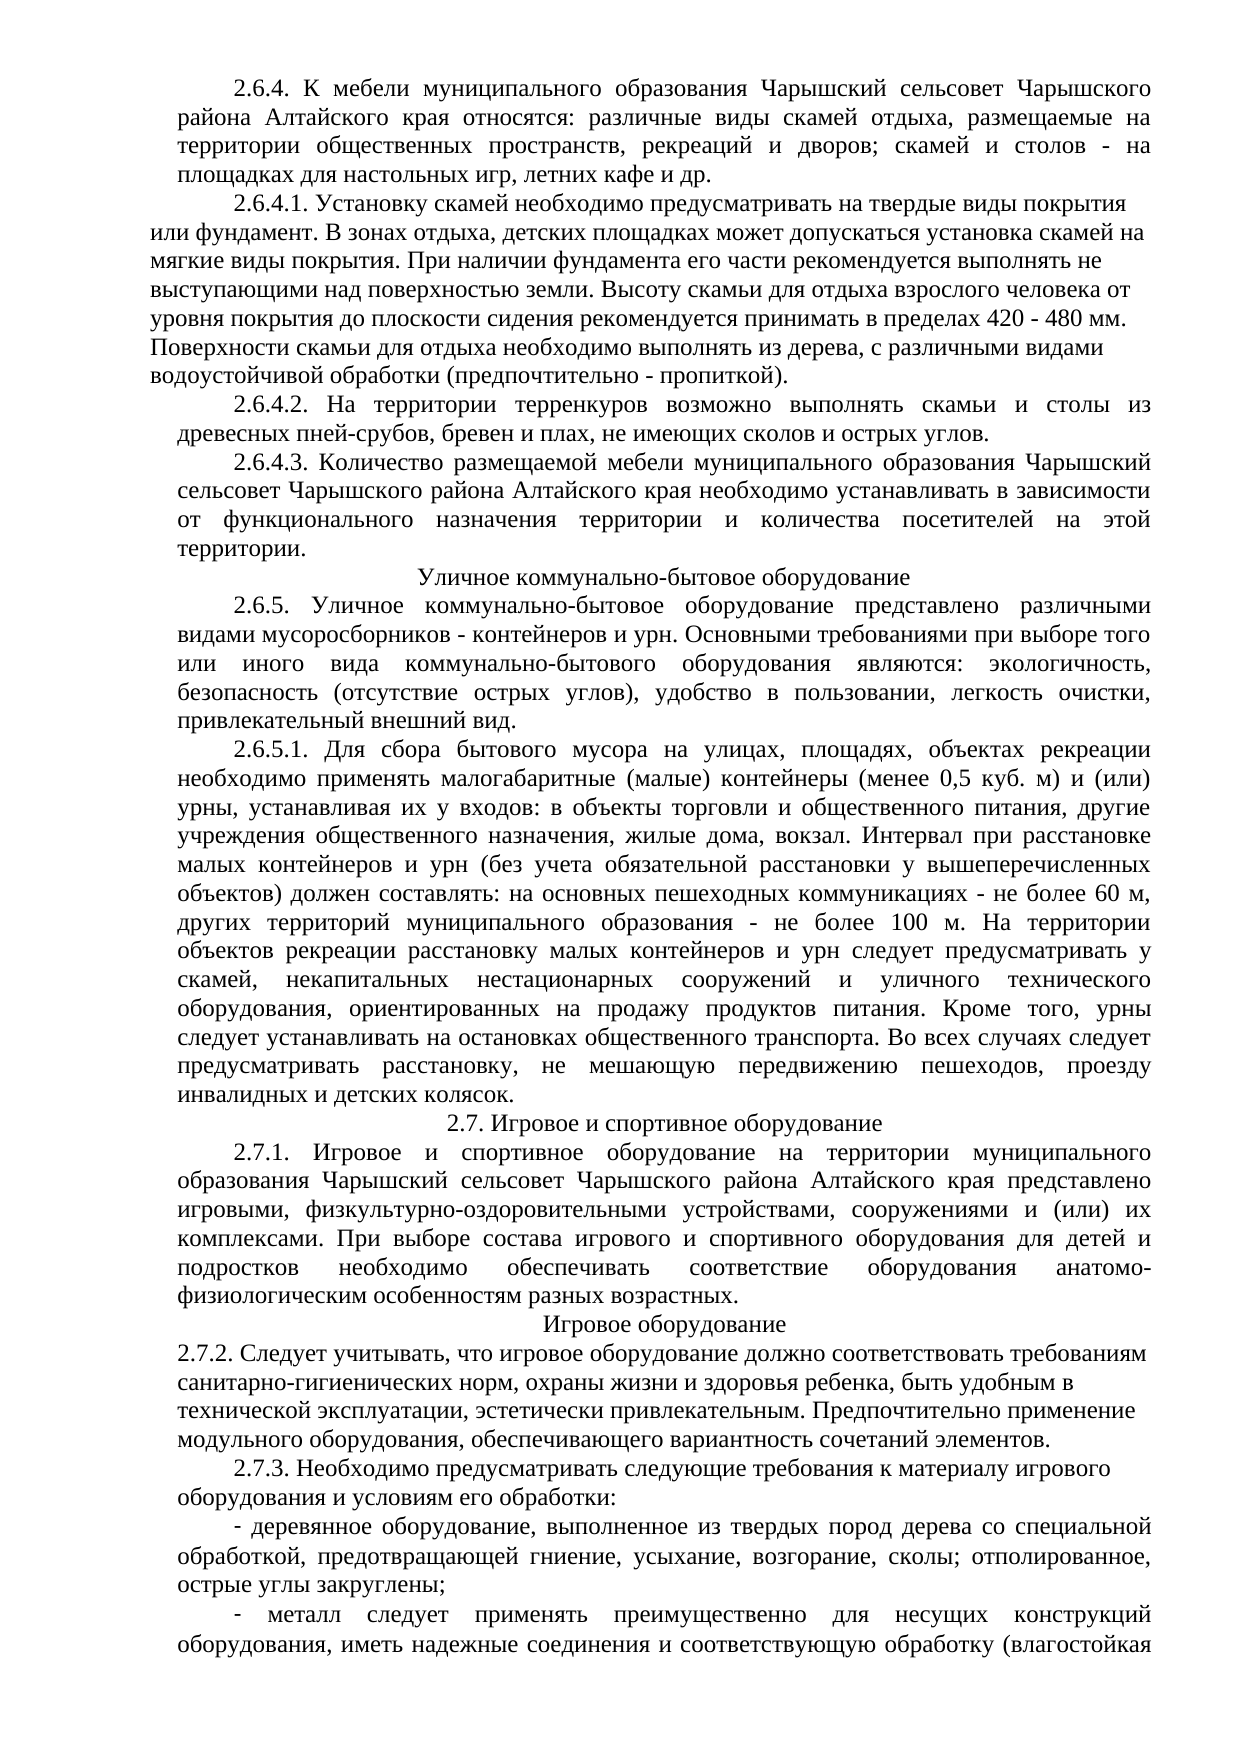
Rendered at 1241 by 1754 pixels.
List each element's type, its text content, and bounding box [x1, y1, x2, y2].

text 2.7.1. Игровое и спортивное оборудование на территории муниципального образования Чарышский сельсовет Чарышского района Алтайского края представлено игровыми, физкультурно-оздоровительными устройствами, сооружениями и (или) их комплексами. При выборе состава игрового и спортивного оборудования для детей и подростков необходимо обеспечивать соответствие оборудования анатомо-физиологическим особенностям разных возрастных. [177, 1137, 1152, 1309]
text 2.6.4.3. Количество размещаемой мебели муниципального образования Чарышский сельсовет Чарышского района Алтайского края необходимо устанавливать в зависимости от функционального назначения территории и количества посетителей на этой территории. [177, 447, 1152, 562]
text 2.7.2. Следует учитывать, что игровое оборудование должно соответствовать требованиям санитарно-гигиенических норм, охраны жизни и здоровья ребенка, быть удобным в технической эксплуатации, эстетически привлекательным. Предпочтительно применение модульного оборудования, обеспечивающего вариантность сочетаний элементов. [177, 1338, 1152, 1453]
text 2.6.4.1. Установку скамей необходимо предусматривать на твердые виды покрытия [233, 188, 1152, 217]
text 2.6.5.1. Для сбора бытового мусора на улицах, площадях, объектах рекреации необходимо применять малогабаритные (малые) контейнеры (менее 0,5 куб. м) и (или) урны, устанавливая их у входов: в объекты торговли и общественного питания, другие учреждения общественного назначения, жилые дома, вокзал. Интервал при расстановке малых контейнеров и урн (без учета обязательной расстановки у вышеперечисленных объектов) должен составлять: на основных пешеходных коммуникациях - не более 60 м, других территорий муниципального образования - не более 100 м. На территории объектов рекреации расстановку малых контейнеров и урн следует предусматривать у скамей, некапитальных нестационарных сооружений и уличного технического оборудования, ориентированных на продажу продуктов питания. Кроме того, урны следует устанавливать на остановках общественного транспорта. Во всех случаях следует предусматривать расстановку, не мешающую передвижению пешеходов, проезду инвалидных и детских колясок. [177, 734, 1152, 1108]
text Уличное коммунально-бытовое оборудование [417, 562, 1152, 590]
text 2.7. Игровое и спортивное оборудование [150, 1108, 1179, 1137]
text 2.6.5. Уличное коммунально-бытовое оборудование представлено различными видами мусоросборников - контейнеров и урн. Основными требованиями при выборе того или иного вида коммунально-бытового оборудования являются: экологичность, безопасность (отсутствие острых углов), удобство в пользовании, легкость очистки, привлекательный внешний вид. [177, 590, 1152, 734]
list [177, 1598, 1152, 1658]
text или фундамент. В зонах отдыха, детских площадках может допускаться установка скамей на мягкие виды покрытия. При наличии фундамента его части рекомендуется выполнять не выступающими над поверхностью земли. Высоту скамьи для отдыха взрослого человека от уровня покрытия до плоскости сидения рекомендуется принимать в пределах 420 - 480 мм. Поверхности скамьи для отдыха необходимо выполнять из дерева, с различными видами водоустойчивой обработки (предпочтительно - пропиткой). [150, 217, 1152, 389]
list деревянное оборудование, выполненное из твердых пород дерева со специальной обработкой, предотвращающей гниение, усыхание, возгорание, сколы; отполированное, острые углы закруглены; [177, 1510, 1152, 1598]
text 2.7.3. Необходимо предусматривать следующие требования к материалу игрового оборудования и условиям его обработки: [177, 1453, 1150, 1510]
text 2.6.4.2. На территории терренкуров возможно выполнять скамьи и столы из древесных пней-срубов, бревен и плах, не имеющих сколов и острых углов. [177, 389, 1152, 447]
text Игровое оборудование [150, 1309, 1179, 1338]
text 2.6.4. К мебели муниципального образования Чарышский сельсовет Чарышского района Алтайского края относятся: различные виды скамей отдыха, размещаемые на территории общественных пространств, рекреаций и дворов; скамей и столов - на площадках для настольных игр, летних кафе и др. [177, 73, 1152, 188]
